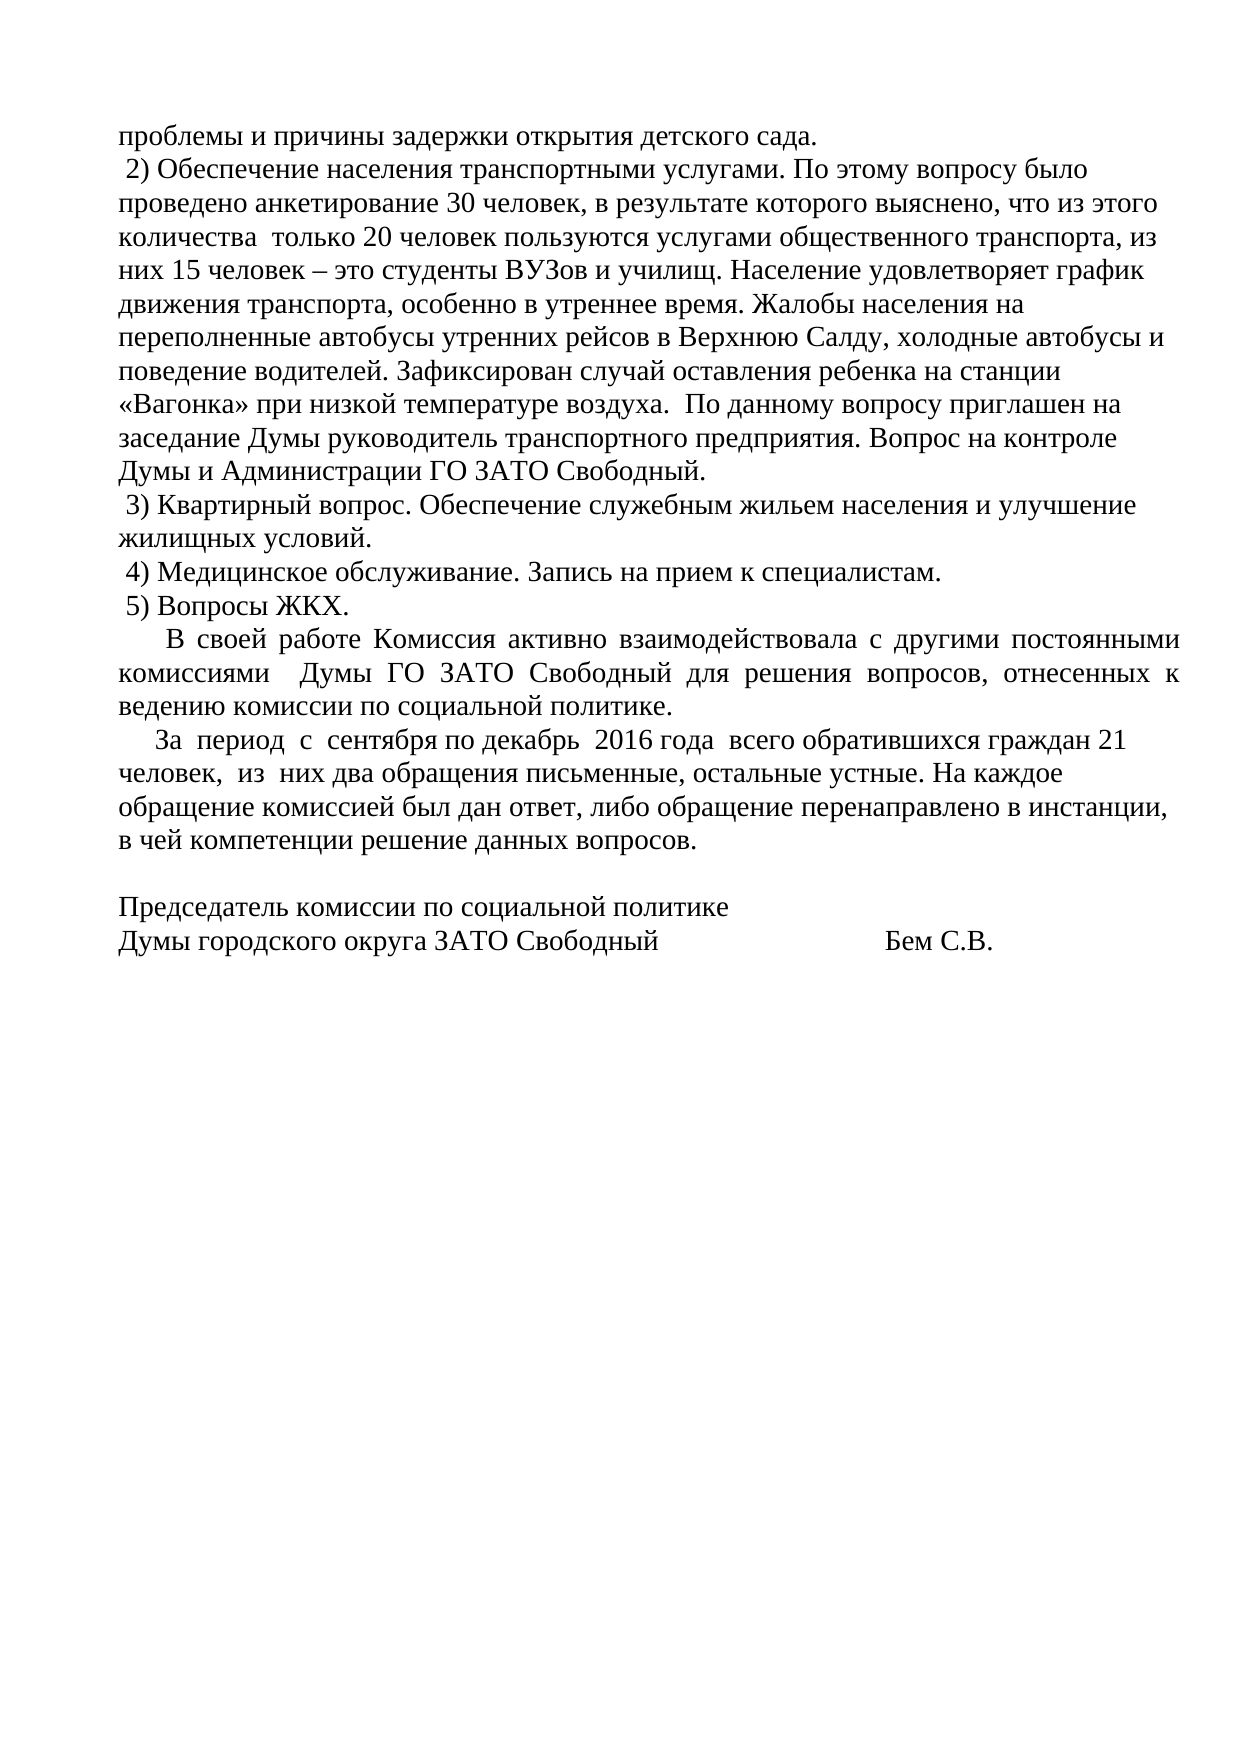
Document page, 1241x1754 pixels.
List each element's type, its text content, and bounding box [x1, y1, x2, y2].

text В своей работе Комиссия активно взаимодействовала с другими постоянными комиссиями Думы ГО ЗАТО Свободный для решения вопросов, отнесенных к ведению комиссии по социальной политике. [118, 621, 1181, 722]
text Думы городского округа ЗАТО Свободный Бем С.В. [118, 923, 1181, 957]
list 2) Обеспечение населения транспортными услугами. По этому вопросу было проведено анкетирование 30 человек, в результате которого выяснено, что из этого количества только 20 человек пользуются услугами общественного транспорта, из них 15 человек – это студенты ВУЗов и училищ. Население удовлетворяет график движения транспорта, особенно в утреннее время. Жалобы населения на переполненные автобусы утренних рейсов в Верхнюю Салду, холодные автобусы и поведение водителей. Зафиксирован случай оставления ребенка на станции «Вагонка» при низкой температуре воздуха. По данному вопросу приглашен на заседание Думы руководитель транспортного предприятия. Вопрос на контроле Думы и Администрации ГО ЗАТО Свободный. [118, 152, 1181, 487]
list 5) Вопросы ЖКХ. [118, 588, 1181, 621]
text За период с сентября по декабрь 2016 года всего обратившихся граждан 21 человек, из них два обращения письменные, остальные устные. На каждое обращение комиссией был дан ответ, либо обращение перенаправлено в инстанции, в чей компетенции решение данных вопросов. [118, 722, 1181, 856]
list 3) Квартирный вопрос. Обеспечение служебным жильем населения и улучшение жилищных условий. [118, 487, 1181, 554]
list 4) Медицинское обслуживание. Запись на прием к специалистам. [81, 554, 1181, 588]
text Председатель комиссии по социальной политике [118, 889, 1181, 923]
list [118, 118, 1181, 152]
